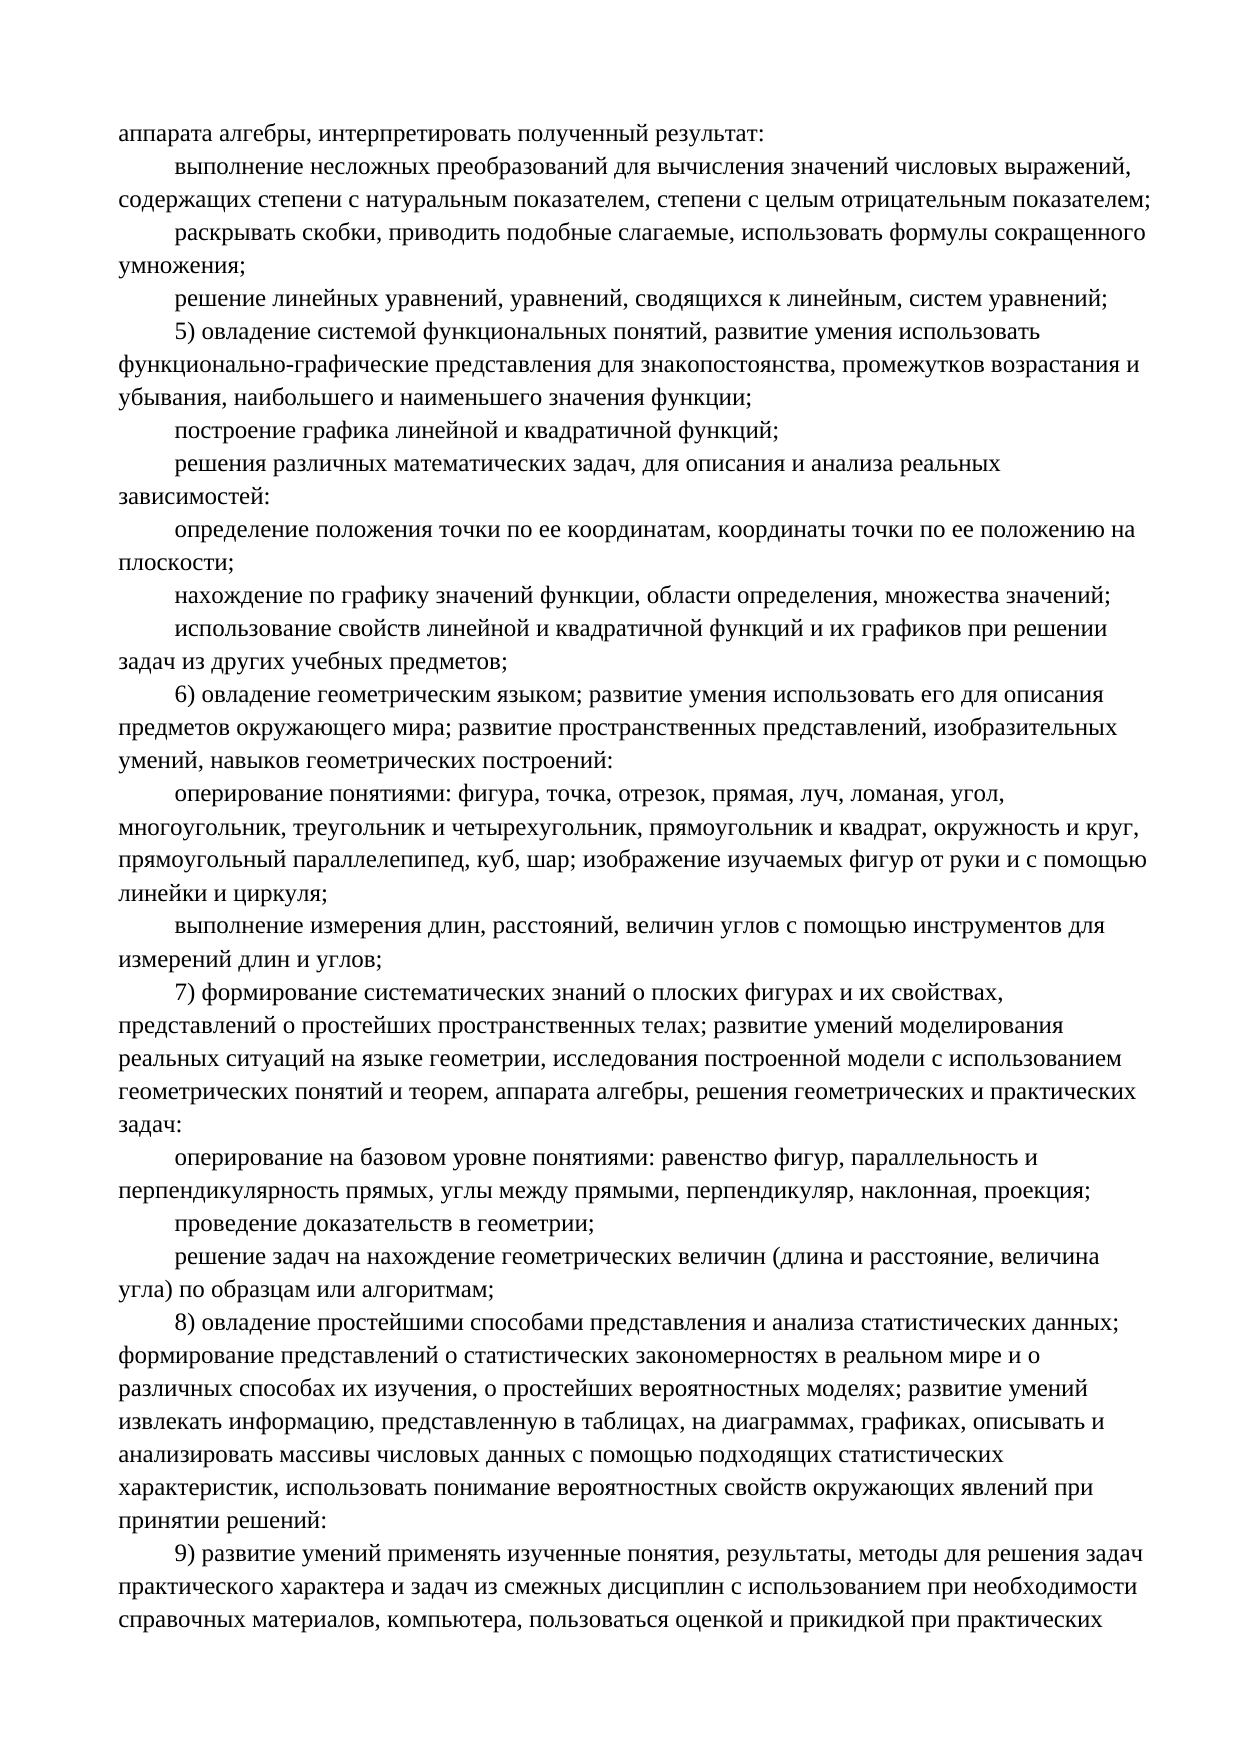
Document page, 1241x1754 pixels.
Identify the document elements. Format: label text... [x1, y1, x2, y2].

text оперирование на базовом уровне понятиями: равенство фигур, параллельность и перпендикулярность прямых, углы между прямыми, перпендикуляр, наклонная, проекция; [118, 1142, 1152, 1203]
text раскрывать скобки, приводить подобные слагаемые, использовать формулы сокращенного умножения; [118, 217, 1152, 279]
text выполнение несложных преобразований для вычисления значений числовых выражений, содержащих степени с натуральным показателем, степени с целым отрицательным показателем; [118, 151, 1152, 213]
text решения различных математических задач, для описания и анализа реальных зависимостей: [118, 448, 1152, 510]
text нахождение по графику значений функции, области определения, множества значений; [118, 580, 1152, 609]
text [118, 118, 1152, 147]
text оперирование понятиями: фигура, точка, отрезок, прямая, луч, ломаная, угол, многоугольник, треугольник и четырехугольник, прямоугольник и квадрат, окружность и круг, прямоугольный параллелепипед, куб, шар; изображение изучаемых фигур от руки и с помощью линейки и циркуля; [118, 778, 1152, 906]
text построение графика линейной и квадратичной функций; [118, 415, 1152, 444]
text решение линейных уравнений, уравнений, сводящихся к линейным, систем уравнений; [118, 283, 1152, 312]
text 6) овладение геометрическим языком; развитие умения использовать его для описания предметов окружающего мира; развитие пространственных представлений, изобразительных умений, навыков геометрических построений: [118, 679, 1152, 774]
text выполнение измерения длин, расстояний, величин углов с помощью инструментов для измерений длин и углов; [118, 911, 1152, 972]
text 8) овладение простейшими способами представления и анализа статистических данных; формирование представлений о статистических закономерностях в реальном мире и о различных способах их изучения, о простейших вероятностных моделях; развитие умений извлекать информацию, представленную в таблицах, на диаграммах, графиках, описывать и анализировать массивы числовых данных с помощью подходящих статистических характеристик, использовать понимание вероятностных свойств окружающих явлений при принятии решений: [118, 1307, 1152, 1534]
text 5) овладение системой функциональных понятий, развитие умения использовать функционально-графические представления для знакопостоянства, промежутков возрастания и убывания, наибольшего и наименьшего значения функции; [118, 316, 1152, 411]
text 7) формирование систематических знаний о плоских фигурах и их свойствах, представлений о простейших пространственных телах; развитие умений моделирования реальных ситуаций на языке геометрии, исследования построенной модели с использованием геометрических понятий и теорем, аппарата алгебры, решения геометрических и практических задач: [118, 977, 1152, 1137]
text использование свойств линейной и квадратичной функций и их графиков при решении задач из других учебных предметов; [118, 613, 1152, 675]
text решение задач на нахождение геометрических величин (длина и расстояние, величина угла) по образцам или алгоритмам; [118, 1241, 1152, 1303]
text проведение доказательств в геометрии; [118, 1208, 1152, 1237]
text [118, 1538, 1152, 1633]
text определение положения точки по ее координатам, координаты точки по ее положению на плоскости; [118, 514, 1152, 576]
